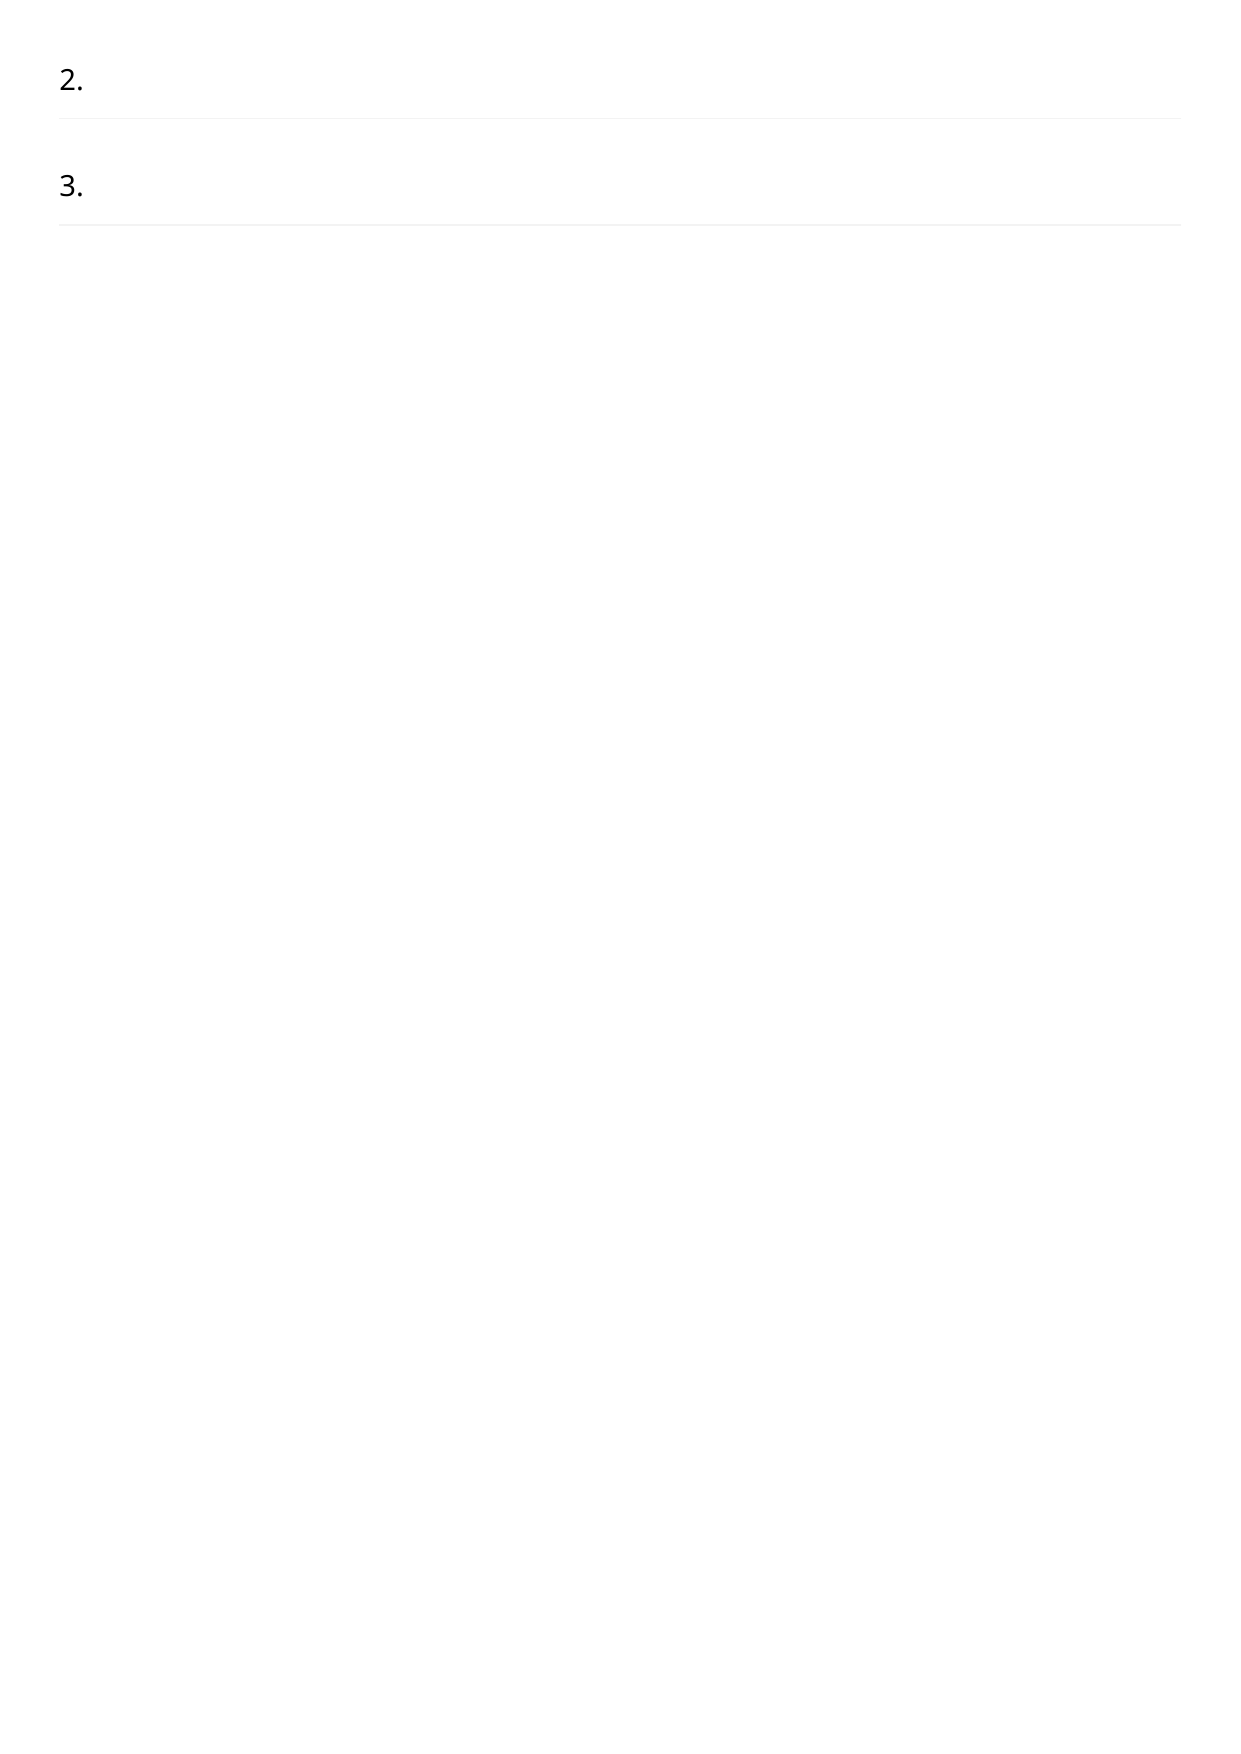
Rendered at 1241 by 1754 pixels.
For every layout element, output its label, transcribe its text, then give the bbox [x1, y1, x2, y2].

text 2. [59, 59, 1181, 99]
text 3. [59, 165, 1181, 205]
